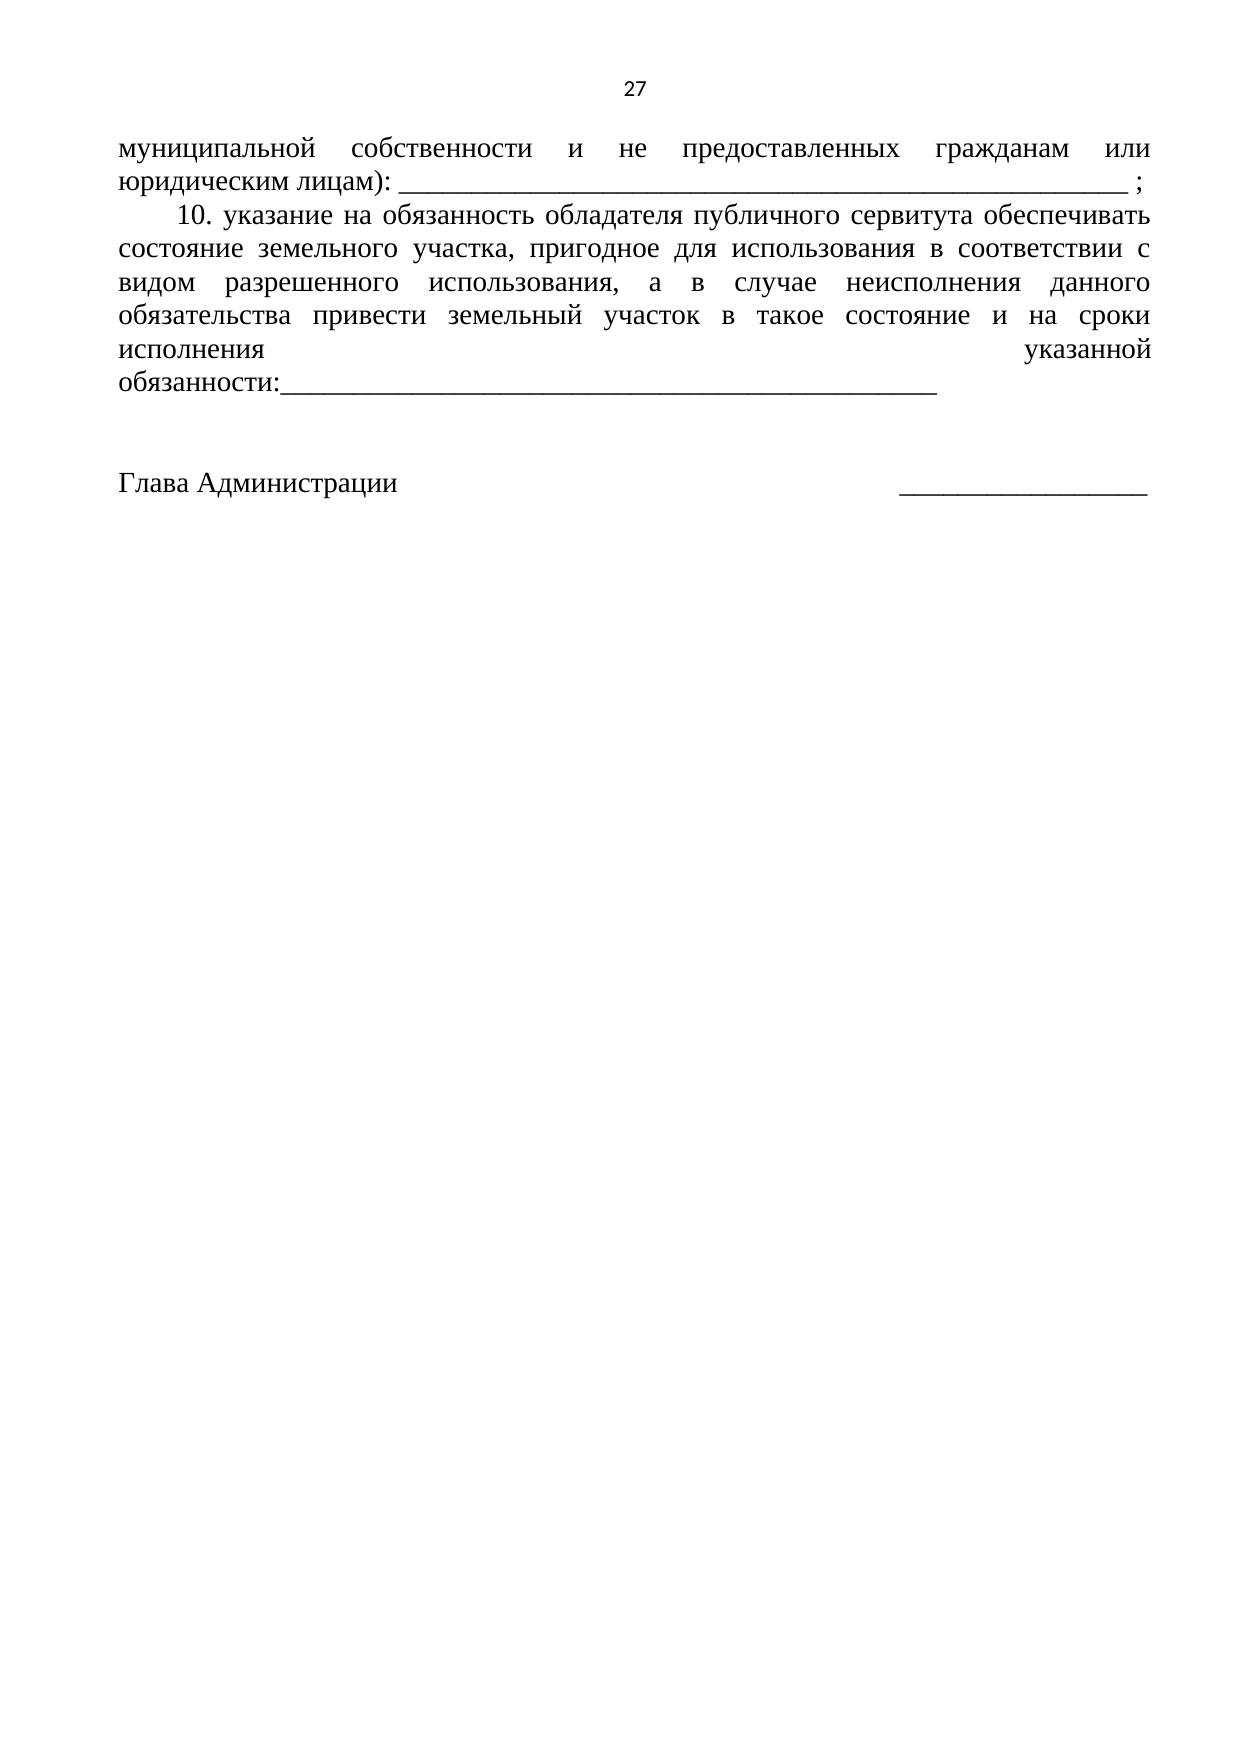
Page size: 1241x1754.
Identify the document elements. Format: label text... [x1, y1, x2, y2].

text Глава Администрации _________________ [118, 465, 1152, 499]
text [118, 130, 1152, 197]
text 10. указание на обязанность обладателя публичного сервитута обеспечивать состояние земельного участка, пригодное для использования в соответствии с видом разрешенного использования, а в случае неисполнения данного обязательства привести земельный участок в такое состояние и на сроки исполнения указанной обязанности:_____________________________________________ [118, 197, 1152, 398]
